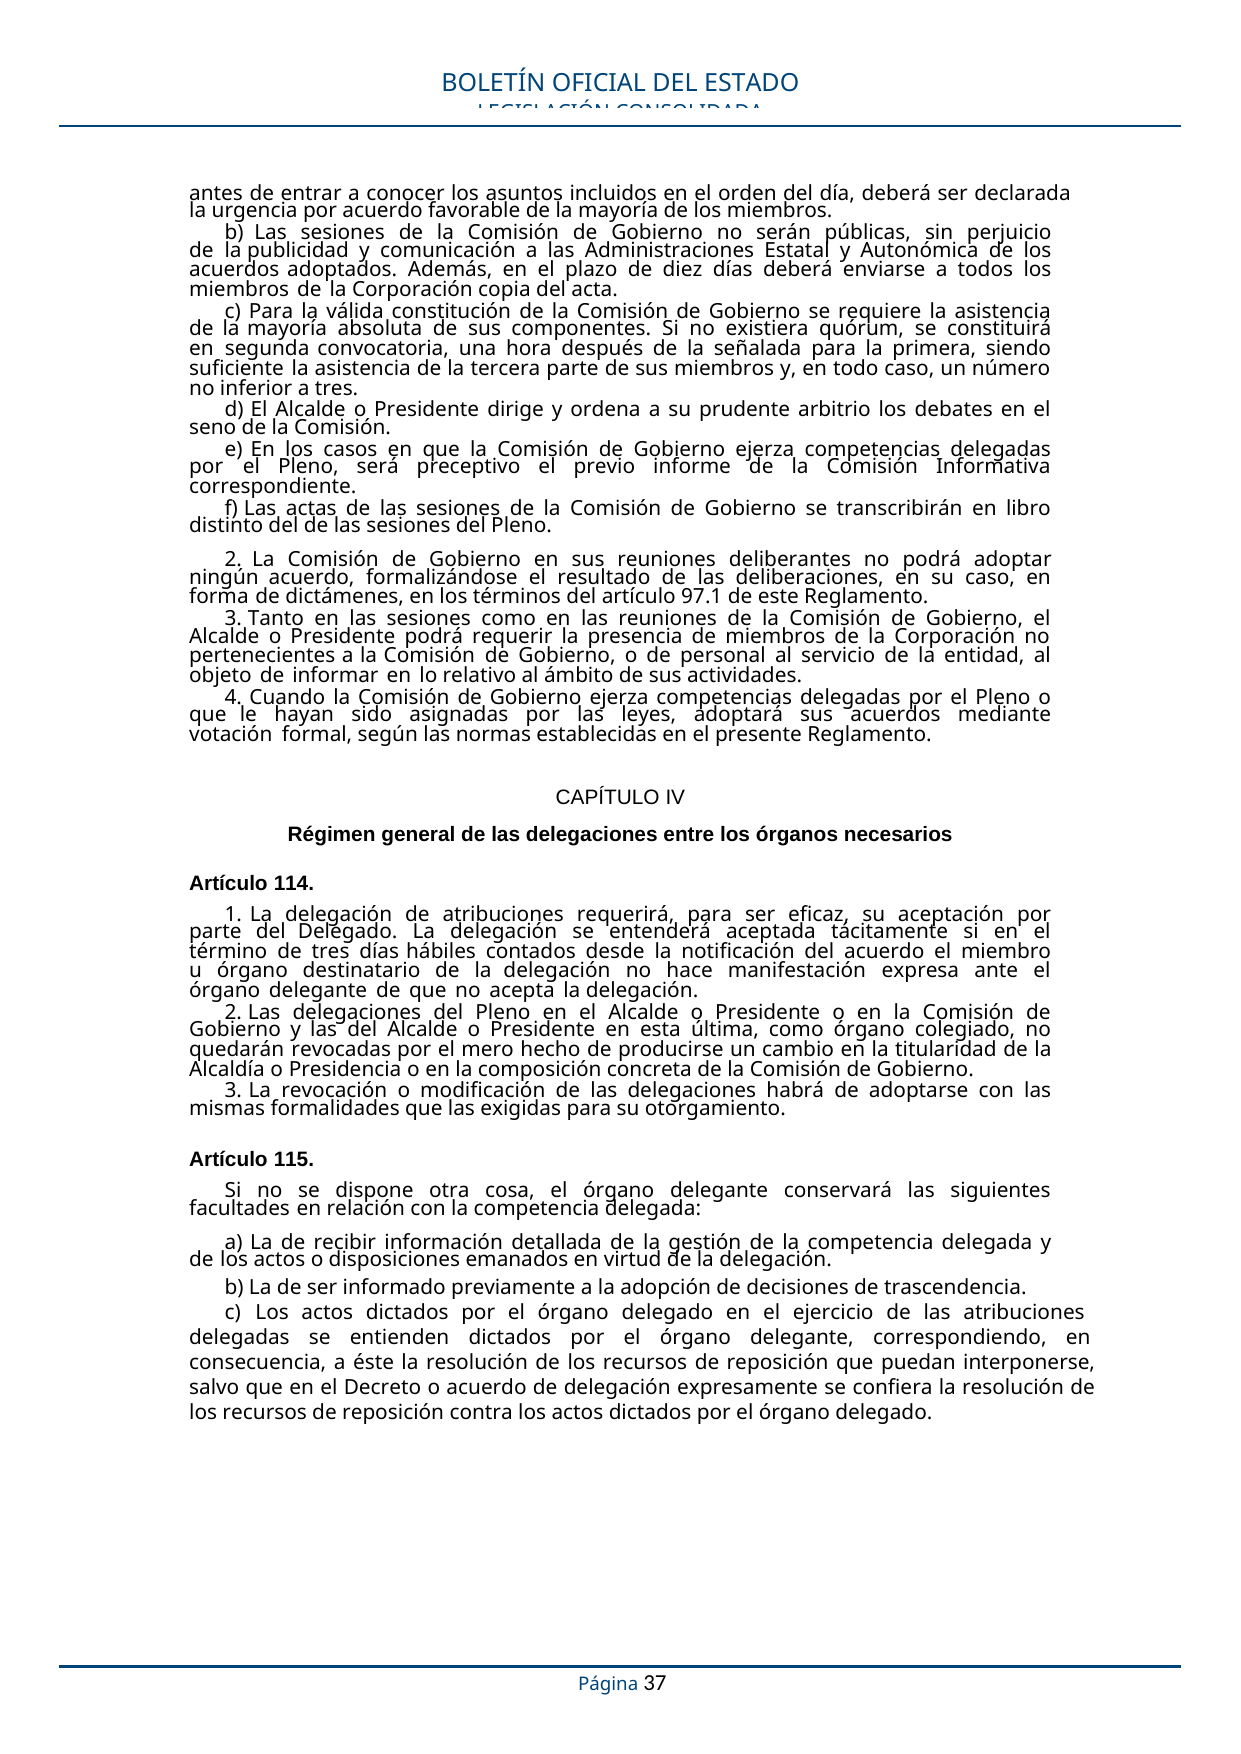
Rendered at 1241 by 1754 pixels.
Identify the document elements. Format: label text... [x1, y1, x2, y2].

list La de recibir información detallada de la gestión de la competencia delegada y de los actos o disposiciones emanados en virtud de la delegación. [189, 1234, 1051, 1273]
text antes de entrar a conocer los asuntos incluidos en el orden del día, deberá ser declarada la urgencia por acuerdo favorable de la mayoría de los miembros. [189, 185, 1080, 224]
list Las actas de las sesiones de la Comisión de Gobierno se transcribirán en libro distinto del de las sesiones del Pleno. [189, 499, 1051, 538]
text delegadas se entienden dictados por el órgano delegante, correspondiendo, en [189, 1325, 1194, 1350]
text Si no se dispone otra cosa, el órgano delegante conservará las siguientes facultades en relación con la competencia delegada: [189, 1182, 1051, 1221]
subtitle Régimen general de las delegaciones entre los órganos necesarios [285, 822, 955, 846]
list Para la válida constitución de la Comisión de Gobierno se requiere la asistencia de la mayoría absoluta de sus componentes. Si no existiera quórum, se constituirá en segunda convocatoria, una hora después de la señalada para la primera, siendo suficiente la asistencia de la tercera parte de sus miembros y, en todo caso, un número no inferior a tres. [189, 303, 1051, 401]
text Artículo 114. [189, 871, 1194, 894]
subtitle Artículo 115. [189, 1147, 1194, 1171]
list Tanto en las sesiones como en las reuniones de la Comisión de Gobierno, el Alcalde o Presidente podrá requerir la presencia de miembros de la Corporación no pertenecientes a la Comisión de Gobierno, o de personal al servicio de la entidad, al objeto de informar en lo relativo al ámbito de sus actividades. [189, 610, 1051, 689]
list La delegación de atribuciones requerirá, para ser eficaz, su aceptación por parte del Delegado. La delegación se entenderá aceptada tácitamente si en el término de tres días hábiles contados desde la notificación del acuerdo el miembro u órgano destinatario de la delegación no hace manifestación expresa ante el órgano delegante de que no acepta la delegación. [189, 905, 1051, 1004]
list La revocación o modificación de las delegaciones habrá de adoptarse con las mismas formalidades que las exigidas para su otorgamiento. [189, 1082, 1051, 1122]
list La Comisión de Gobierno en sus reuniones deliberantes no podrá adoptar ningún acuerdo, formalizándose el resultado de las deliberaciones, en su caso, en forma de dictámenes, en los términos del artículo 97.1 de este Reglamento. [189, 551, 1051, 610]
list Las sesiones de la Comisión de Gobierno no serán públicas, sin perjuicio de la publicidad y comunicación a las Administraciones Estatal y Autonómica de los acuerdos adoptados. Además, en el plazo de diez días deberá enviarse a todos los miembros de la Corporación copia del acta. [189, 224, 1051, 303]
text CAPÍTULO IV [298, 785, 942, 809]
text salvo que en el Decreto o acuerdo de delegación expresamente se confiera la resolución de [189, 1375, 1194, 1400]
list Los actos dictados por el órgano delegado en el ejercicio de las atribuciones [224, 1300, 1194, 1325]
list Las delegaciones del Pleno en el Alcalde o Presidente o en la Comisión de Gobierno y las del Alcalde o Presidente en esta última, como órgano colegiado, no quedarán revocadas por el mero hecho de producirse un cambio en la titularidad de la Alcaldía o Presidencia o en la composición concreta de la Comisión de Gobierno. [189, 1004, 1051, 1082]
list Cuando la Comisión de Gobierno ejerza competencias delegadas por el Pleno o que le hayan sido asignadas por las leyes, adoptará sus acuerdos mediante votación formal, según las normas establecidas en el presente Reglamento. [189, 689, 1051, 748]
list En los casos en que la Comisión de Gobierno ejerza competencias delegadas por el Pleno, será preceptivo el previo informe de la Comisión Informativa correspondiente. [189, 440, 1051, 499]
text los recursos de reposición contra los actos dictados por el órgano delegado. [189, 1400, 1194, 1425]
list El Alcalde o Presidente dirige y ordena a su prudente arbitrio los debates en el seno de la Comisión. [189, 401, 1051, 440]
list La de ser informado previamente a la adopción de decisiones de trascendencia. [224, 1273, 1194, 1300]
text consecuencia, a éste la resolución de los recursos de reposición que puedan interponerse, [189, 1350, 1194, 1375]
